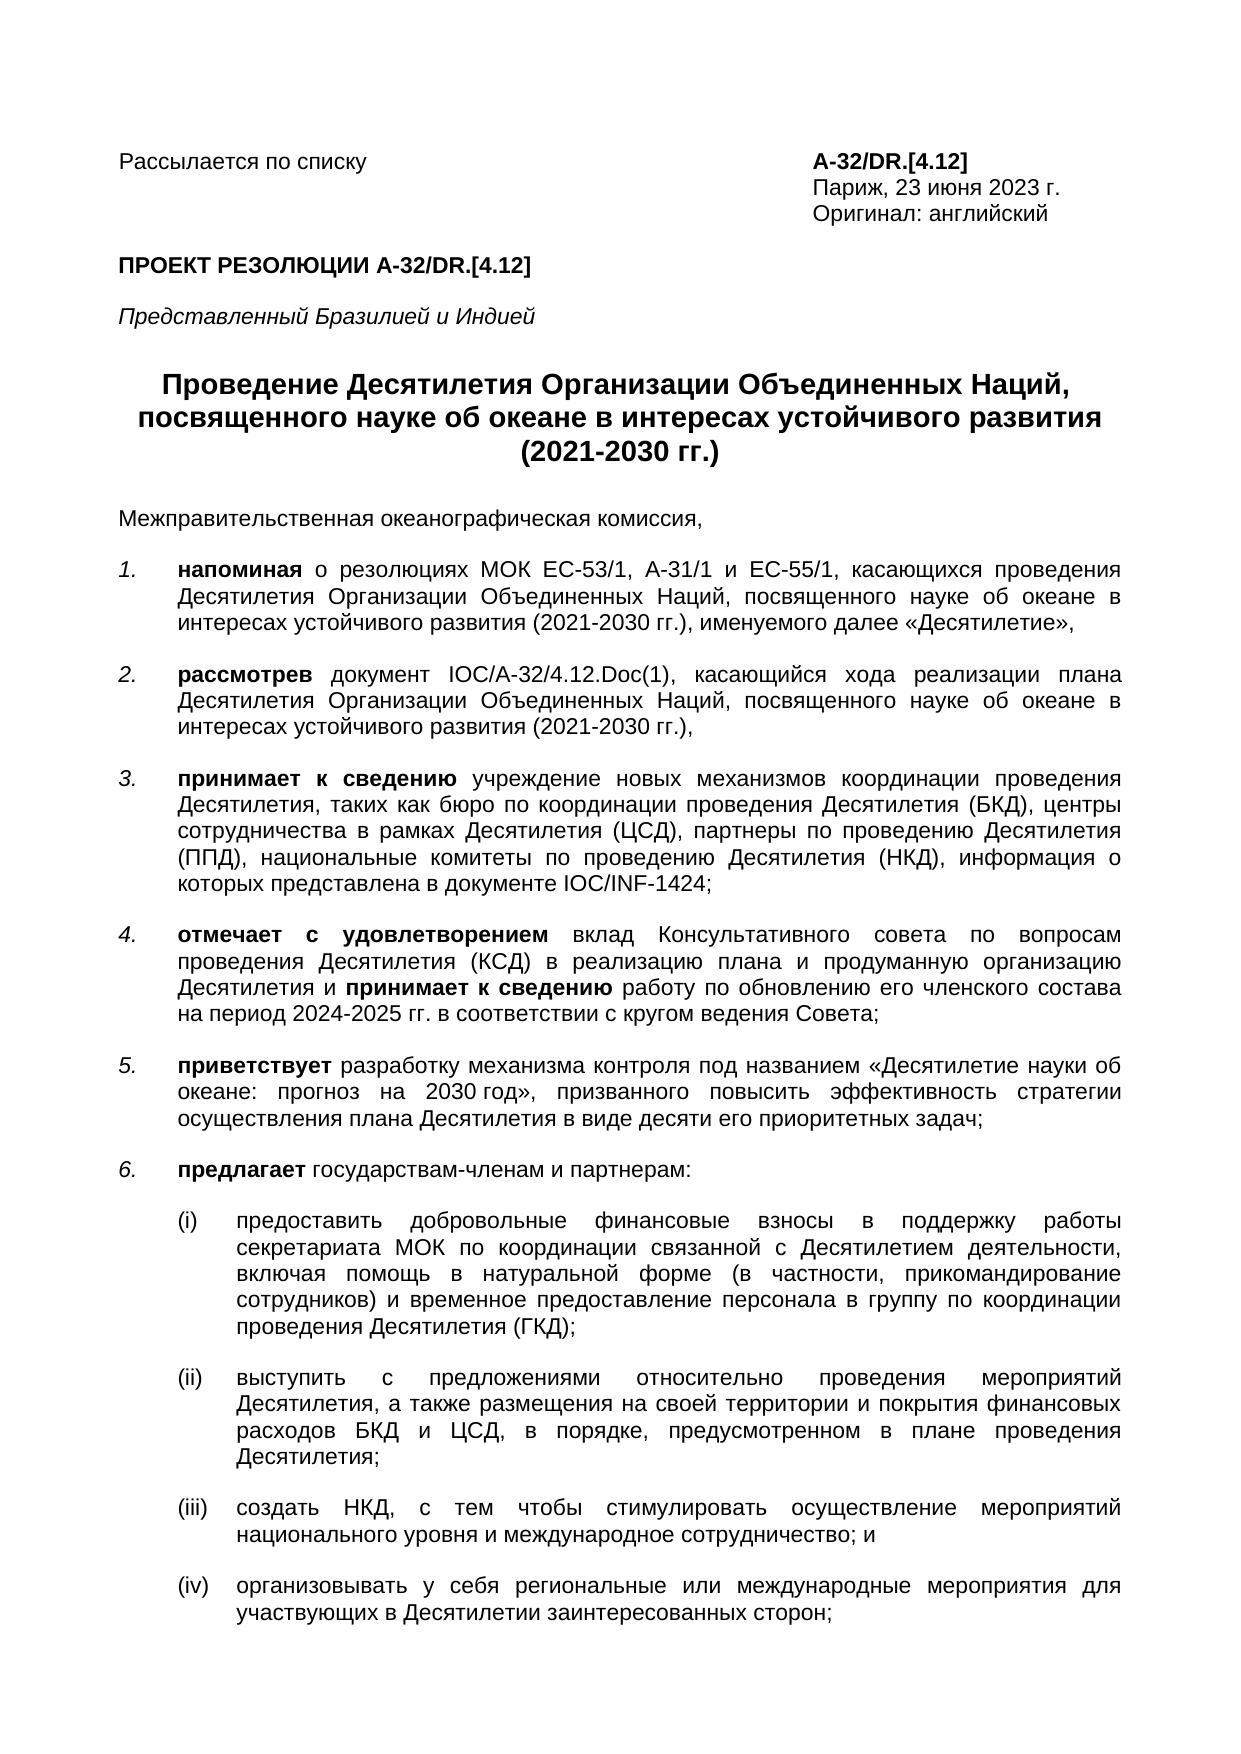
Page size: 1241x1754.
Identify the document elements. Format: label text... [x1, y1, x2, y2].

text (iii) создать НКД, с тем чтобы стимулировать осуществление мероприятий национального уровня и международное сотрудничество; и [177, 1494, 1122, 1547]
text Представленный Бразилией и Индией [118, 303, 1122, 329]
list приветствует разработку механизма контроля под названием «Десятилетие науки об океане: прогноз на 2030 год», призванного повысить эффективность стратегии осуществления плана Десятилетия в виде десяти его приоритетных задач; [118, 1052, 1122, 1131]
list предлагает государствам-членам и партнерам: [118, 1156, 1122, 1182]
text (iv) организовывать у себя региональные или международные мероприятия для участвующих в Десятилетии заинтересованных сторон; [177, 1572, 1122, 1625]
text ПРОЕКТ РЕЗОЛЮЦИИ A-32/DR.[4.12] [118, 252, 1122, 278]
list принимает к сведению учреждение новых механизмов координации проведения Десятилетия, таких как бюро по координации проведения Десятилетия (БКД), центры сотрудничества в рамках Десятилетия (ЦСД), партнеры по проведению Десятилетия (ППД), национальные комитеты по проведению Десятилетия (НКД), информация о которых представлена в документе IOC/INF-1424; [118, 764, 1122, 896]
list отмечает с удовлетворением вклад Консультативного совета по вопросам проведения Десятилетия (КСД) в реализацию плана и продуманную организацию Десятилетия и принимает к сведению работу по обновлению его членского состава на период 2024-2025 гг. в соответствии с кругом ведения Совета; [118, 921, 1122, 1027]
table_header A-32/DR.[4.12] Париж, 23 июня 2023 г. Оригинал: английский [779, 148, 1085, 227]
text Межправительственная океанографическая комиссия, [118, 505, 1122, 531]
text (i) предоставить добровольные финансовые взносы в поддержку работы секретариата МОК по координации связанной с Десятилетием деятельности, включая помощь в натуральной форме (в частности, прикомандирование сотрудников) и временное предоставление персонала в группу по координации проведения Десятилетия (ГКД); [177, 1207, 1122, 1339]
table_header Рассылается по списку [118, 148, 779, 227]
text (ii) выступить с предложениями относительно проведения мероприятий Десятилетия, а также размещения на своей территории и покрытия финансовых расходов БКД и ЦСД, в порядке, предусмотренном в плане проведения Десятилетия; [177, 1364, 1122, 1469]
list рассмотрев документ IOC/А-32/4.12.Doc(1), касающийся хода реализации плана Десятилетия Организации Объединенных Наций, посвященного науке об океане в интересах устойчивого развития (2021-2030 гг.), [118, 661, 1122, 739]
text Проведение Десятилетия Организации Объединенных Наций, посвященного науке об океане в интересах устойчивого развития (2021-2030 гг.) [118, 367, 1122, 468]
list напоминая о резолюциях МОК EC-53/1, A-31/1 и EC-55/1, касающихся проведения Десятилетия Организации Объединенных Наций, посвященного науке об океане в интересах устойчивого развития (2021-2030 гг.), именуемого далее «Десятилетие», [118, 556, 1122, 636]
